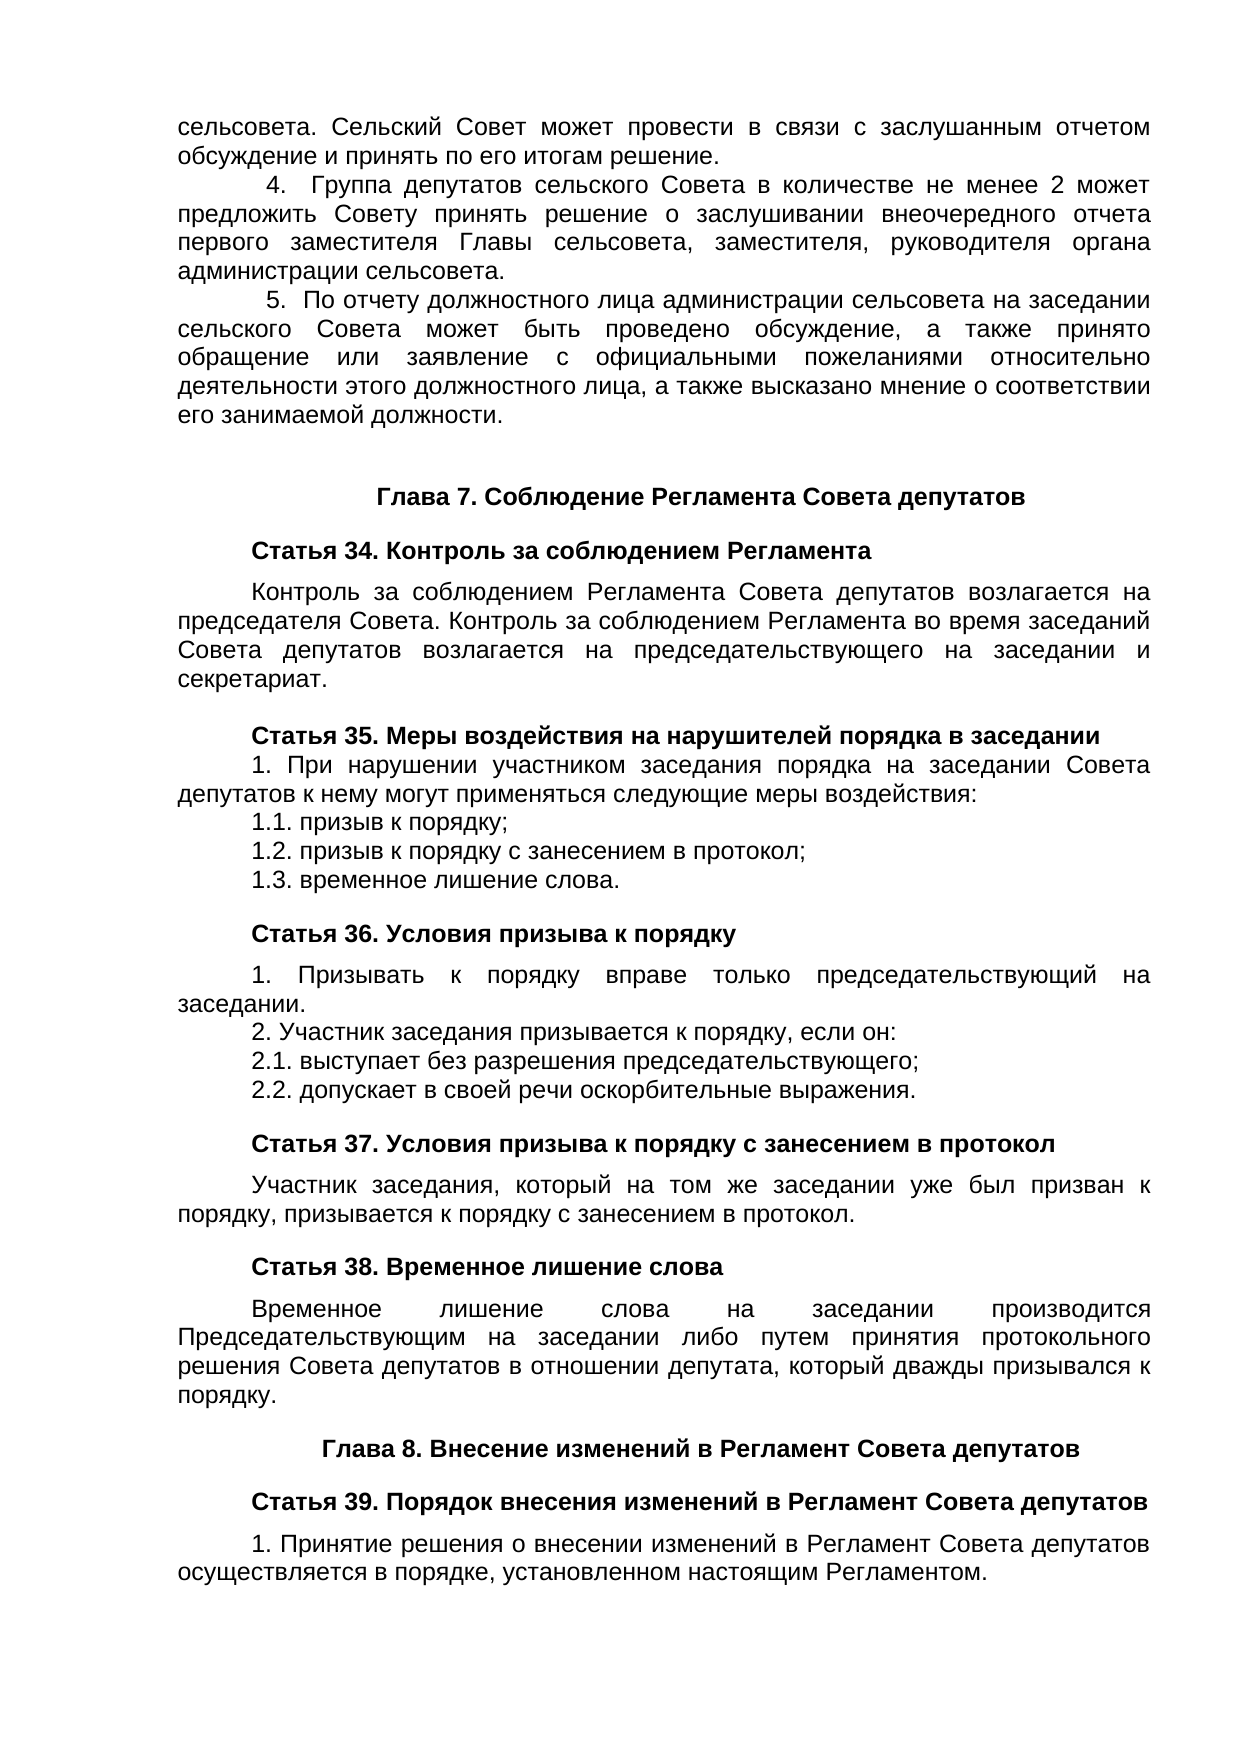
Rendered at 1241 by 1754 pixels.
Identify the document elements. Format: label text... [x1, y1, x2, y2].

text 5. По отчету должностного лица администрации сельсовета на заседании сельского Совета может быть проведено обсуждение, а также принято обращение или заявление с официальными пожеланиями относительно деятельности этого должностного лица, а также высказано мнение о соответствии его занимаемой должности. [177, 285, 1152, 429]
text Статья 36. Условия призыва к порядку [177, 919, 1152, 947]
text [177, 112, 1152, 170]
text Статья 38. Временное лишение слова [177, 1252, 1152, 1281]
text Статья 34. Контроль за соблюдением Регламента [177, 536, 1152, 565]
text 1. Призывать к порядку вправе только председательствующий на заседании. [177, 960, 1152, 1017]
text 1.1. призыв к порядку; [177, 807, 1152, 836]
text 2.2. допускает в своей речи оскорбительные выражения. [177, 1075, 1152, 1104]
text 2. Участник заседания призывается к порядку, если он: [177, 1017, 1152, 1046]
text Статья 39. Порядок внесения изменений в Регламент Совета депутатов [177, 1487, 1152, 1516]
text Контроль за соблюдением Регламента Совета депутатов возлагается на председателя Совета. Контроль за соблюдением Регламента во время заседаний Совета депутатов возлагается на председательствующего на заседании и секретариат. [177, 577, 1152, 692]
text Глава 8. Внесение изменений в Регламент Совета депутатов [177, 1434, 1152, 1462]
text 4. Группа депутатов сельского Совета в количестве не менее 2 может предложить Совету принять решение о заслушивании внеочередного отчета первого заместителя Главы сельсовета, заместителя, руководителя органа администрации сельсовета. [177, 170, 1152, 285]
text 1.3. временное лишение слова. [177, 865, 1152, 894]
text Временное лишение слова на заседании производится Председательствующим на заседании либо путем принятия протокольного решения Совета депутатов в отношении депутата, который дважды призывался к порядку. [177, 1294, 1152, 1409]
text Статья 35. Меры воздействия на нарушителей порядка в заседании [177, 721, 1152, 750]
text 2.1. выступает без разрешения председательствующего; [177, 1046, 1152, 1075]
text 1. Принятие решения о внесении изменений в Регламент Совета депутатов осуществляется в порядке, установленном настоящим Регламентом. [177, 1529, 1152, 1586]
text 1.2. призыв к порядку с занесением в протокол; [177, 836, 1152, 865]
text Статья 37. Условия призыва к порядку с занесением в протокол [177, 1129, 1152, 1157]
text Участник заседания, который на том же заседании уже был призван к порядку, призывается к порядку с занесением в протокол. [177, 1170, 1152, 1227]
text Глава 7. Соблюдение Регламента Совета депутатов [177, 482, 1152, 511]
text 1. При нарушении участником заседания порядка на заседании Совета депутатов к нему могут применяться следующие меры воздействия: [177, 750, 1152, 807]
